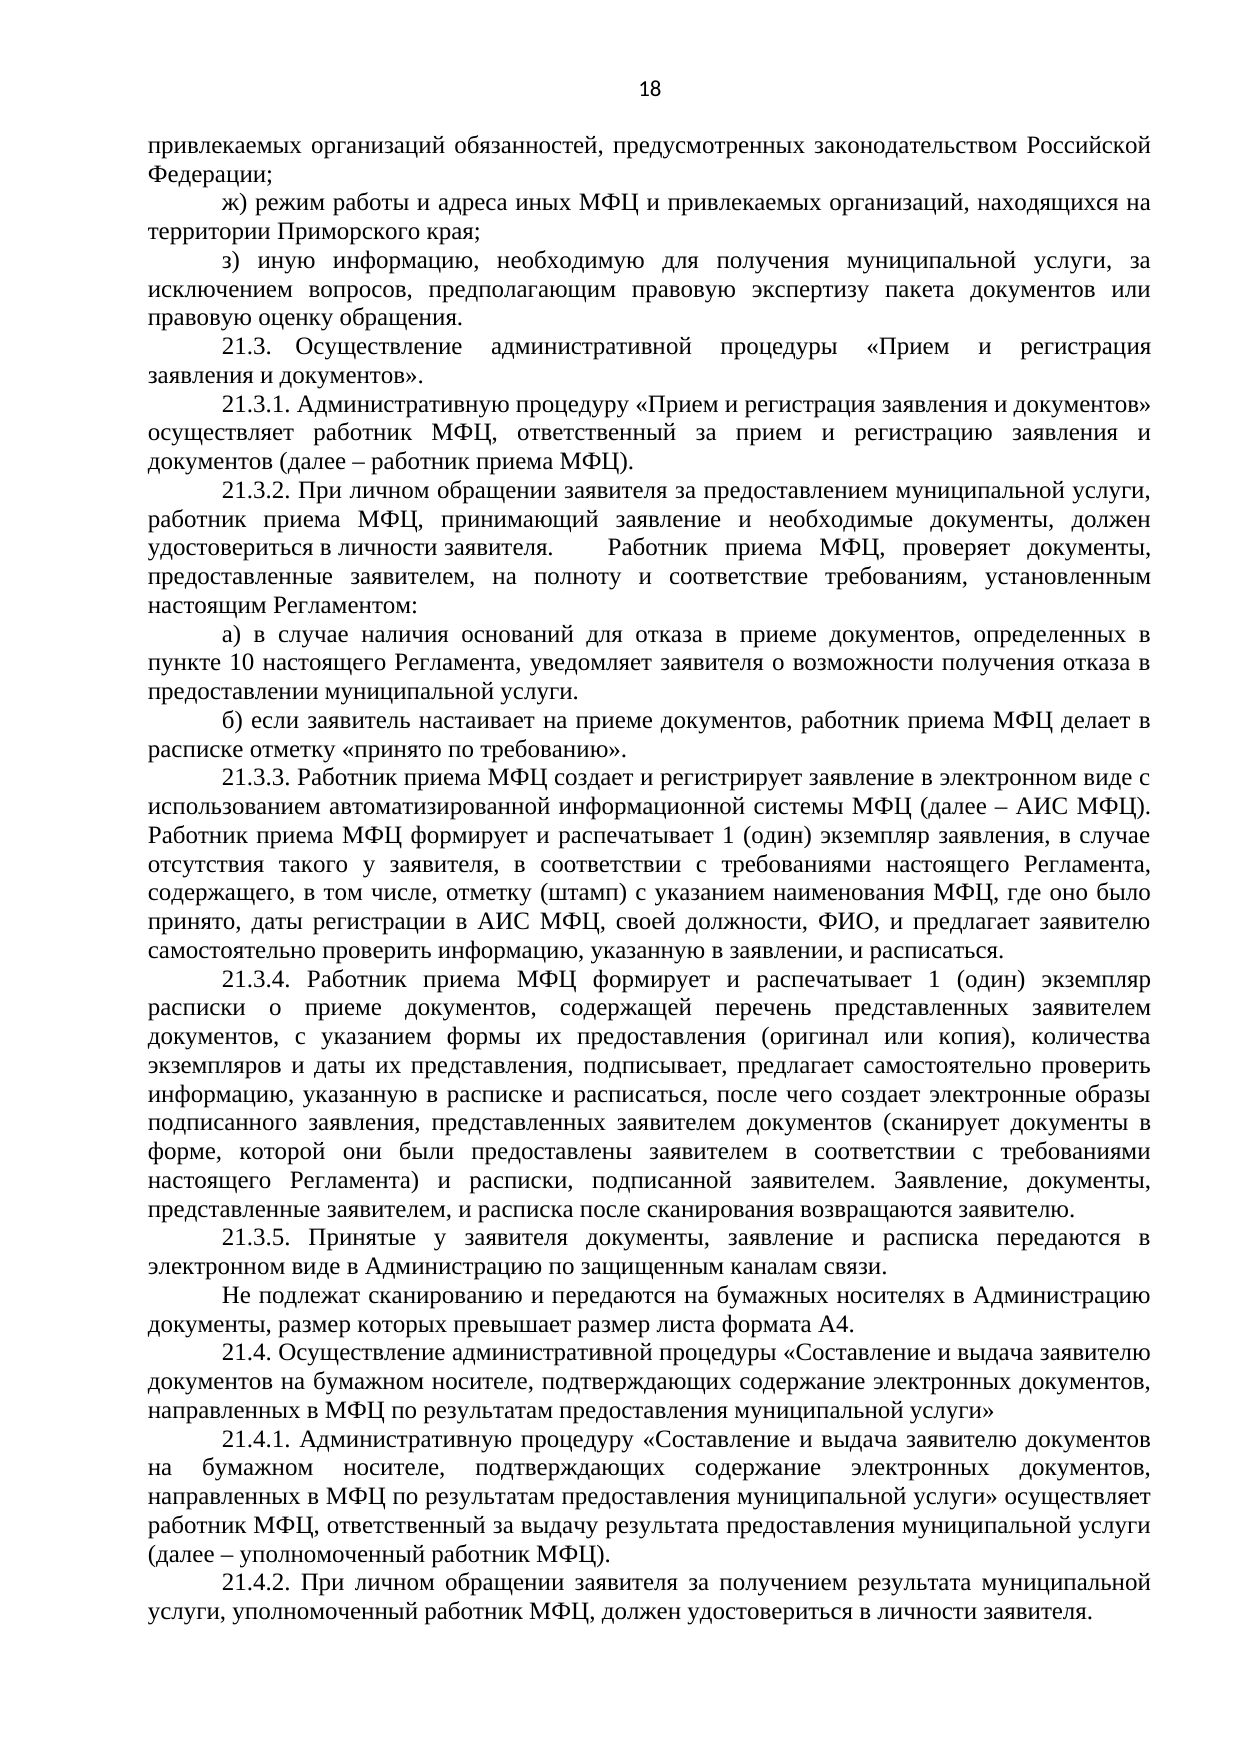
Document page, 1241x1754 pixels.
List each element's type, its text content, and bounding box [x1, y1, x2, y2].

text 21.3.2. При личном обращении заявителя за предоставлением муниципальной услуги, работник приема МФЦ, принимающий заявление и необходимые документы, должен удостовериться в личности заявителя. Работник приема МФЦ, проверяет документы, предоставленные заявителем, на полноту и соответствие требованиям, установленным настоящим Регламентом: [148, 475, 1152, 619]
text 21.3.1. Административную процедуру «Прием и регистрация заявления и документов» осуществляет работник МФЦ, ответственный за прием и регистрацию заявления и документов (далее – работник приема МФЦ). [148, 389, 1152, 475]
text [148, 130, 1152, 187]
text 21.4. Осуществление административной процедуры «Составление и выдача заявителю документов на бумажном носителе, подтверждающих содержание электронных документов, направленных в МФЦ по результатам предоставления муниципальной услуги» [148, 1337, 1152, 1424]
text з) иную информацию, необходимую для получения муниципальной услуги, за исключением вопросов, предполагающим правовую экспертизу пакета документов или правовую оценку обращения. [148, 245, 1152, 331]
text 21.3.4. Работник приема МФЦ формирует и распечатывает 1 (один) экземпляр расписки о приеме документов, содержащей перечень представленных заявителем документов, с указанием формы их предоставления (оригинал или копия), количества экземпляров и даты их представления, подписывает, предлагает самостоятельно проверить информацию, указанную в расписке и расписаться, после чего создает электронные образы подписанного заявления, представленных заявителем документов (сканирует документы в форме, которой они были предоставлены заявителем в соответствии с требованиями настоящего Регламента) и расписки, подписанной заявителем. Заявление, документы, представленные заявителем, и расписка после сканирования возвращаются заявителю. [148, 964, 1152, 1222]
text а) в случае наличия оснований для отказа в приеме документов, определенных в пункте 10 настоящего Регламента, уведомляет заявителя о возможности получения отказа в предоставлении муниципальной услуги. [148, 619, 1152, 705]
text 21.4.1. Административную процедуру «Составление и выдача заявителю документов на бумажном носителе, подтверждающих содержание электронных документов, направленных в МФЦ по результатам предоставления муниципальной услуги» осуществляет работник МФЦ, ответственный за выдачу результата предоставления муниципальной услуги (далее – уполномоченный работник МФЦ). [148, 1424, 1152, 1567]
text 21.4.2. При личном обращении заявителя за получением результата муниципальной услуги, уполномоченный работник МФЦ, должен удостовериться в личности заявителя. [148, 1567, 1152, 1625]
text 21.3.3. Работник приема МФЦ создает и регистрирует заявление в электронном виде с использованием автоматизированной информационной системы МФЦ (далее – АИС МФЦ). Работник приема МФЦ формирует и распечатывает 1 (один) экземпляр заявления, в случае отсутствия такого у заявителя, в соответствии с требованиями настоящего Регламента, содержащего, в том числе, отметку (штамп) с указанием наименования МФЦ, где оно было принято, даты регистрации в АИС МФЦ, своей должности, ФИО, и предлагает заявителю самостоятельно проверить информацию, указанную в заявлении, и расписаться. [148, 762, 1152, 964]
text ж) режим работы и адреса иных МФЦ и привлекаемых организаций, находящихся на территории Приморского края; [148, 187, 1152, 245]
text 21.3. Осуществление административной процедуры «Прием и регистрация заявления и документов». [148, 331, 1152, 389]
text 21.3.5. Принятые у заявителя документы, заявление и расписка передаются в электронном виде в Администрацию по защищенным каналам связи. [148, 1222, 1152, 1280]
text б) если заявитель настаивает на приеме документов, работник приема МФЦ делает в расписке отметку «принято по требованию». [148, 705, 1152, 762]
text Не подлежат сканированию и передаются на бумажных носителях в Администрацию документы, размер которых превышает размер листа формата A4. [148, 1280, 1152, 1337]
